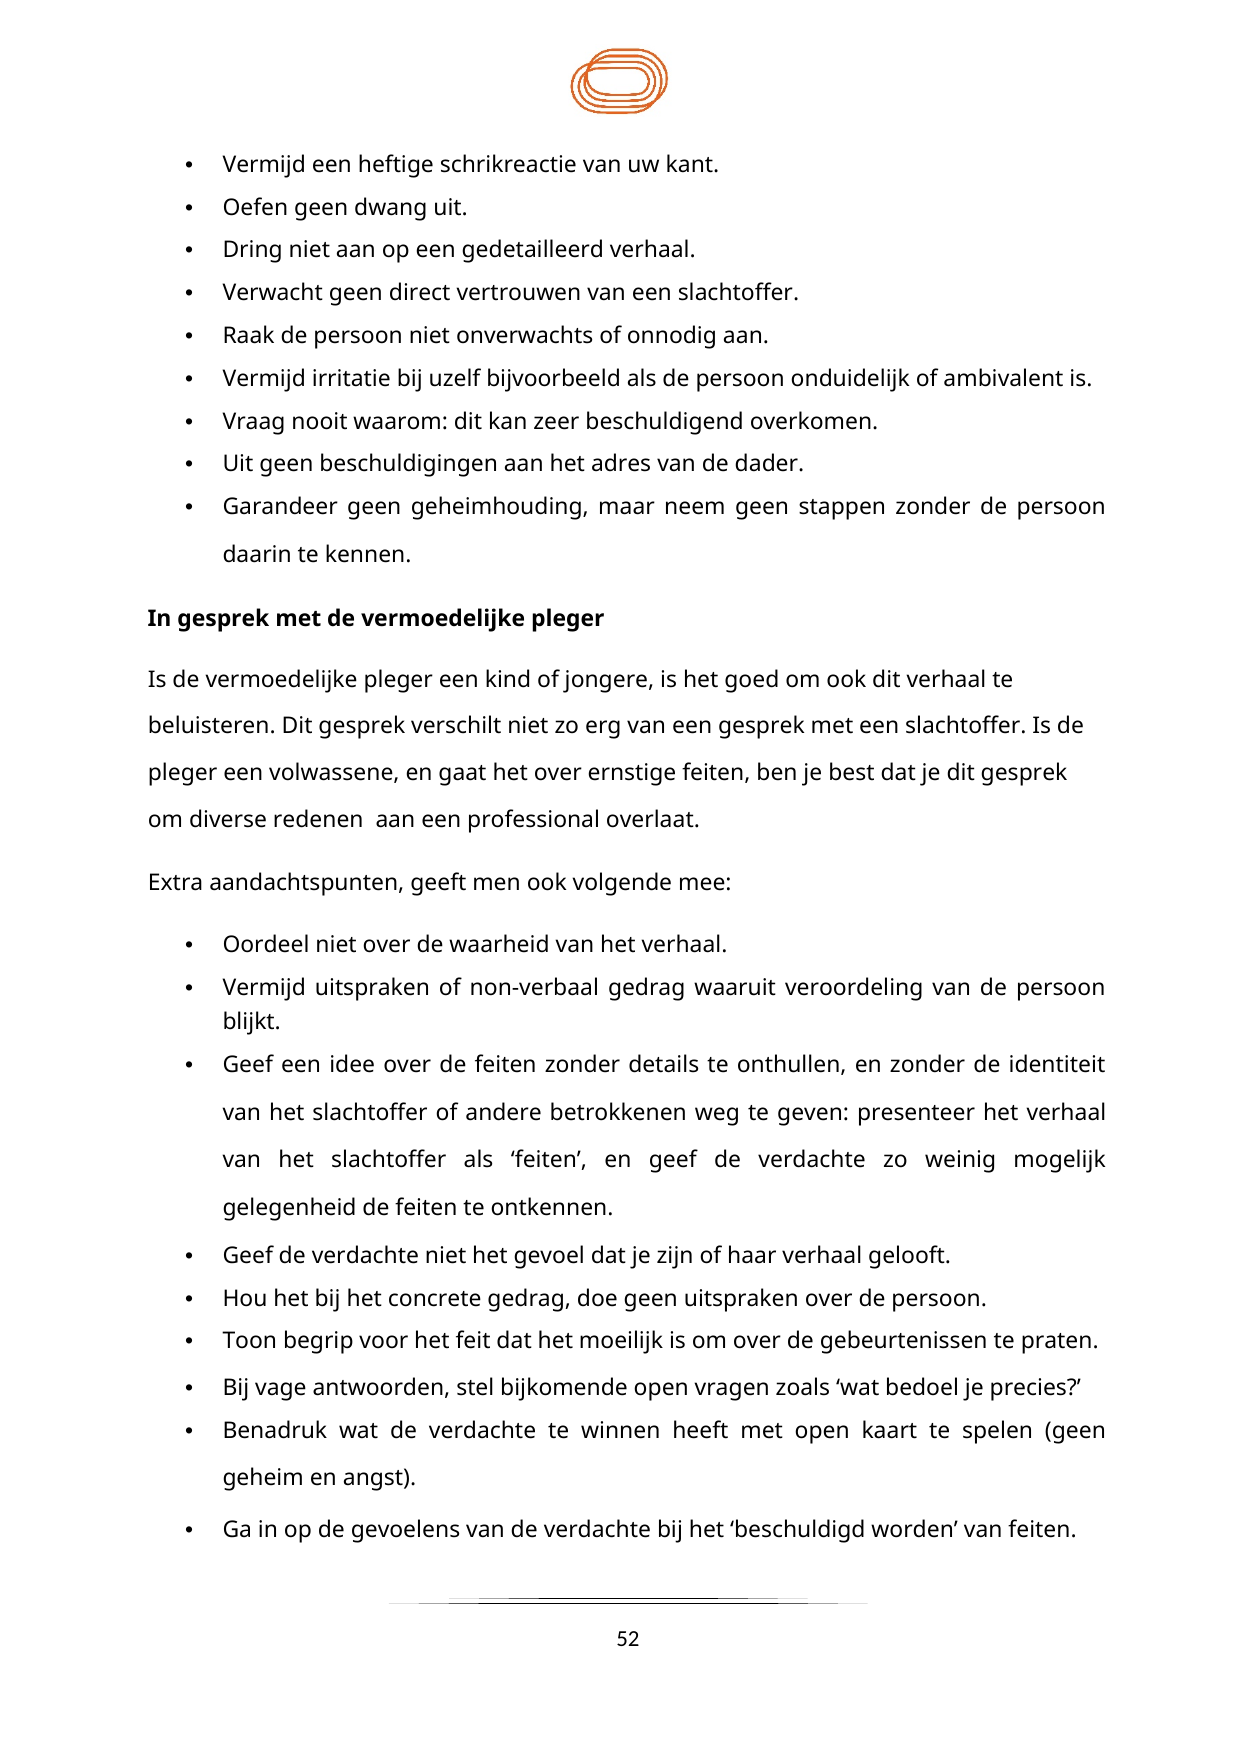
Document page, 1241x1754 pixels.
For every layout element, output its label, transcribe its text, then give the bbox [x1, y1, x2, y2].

list Raak de persoon niet onverwachts of onnodig aan. [185, 319, 1107, 350]
list Toon begrip voor het feit dat het moeilijk is om over de gebeurtenissen te praten. [185, 1324, 1107, 1356]
list Vraag nooit waarom: dit kan zeer beschuldigend overkomen. [185, 404, 1107, 436]
list Benadruk wat de verdachte te winnen heeft met open kaart te spelen (geen geheim en angst). [185, 1414, 1107, 1492]
list Oordeel niet over de waarheid van het verhaal. [185, 928, 1107, 959]
list Vermijd uitspraken of non-verbaal gedrag waaruit veroordeling van de persoon blijkt. [185, 971, 1107, 1036]
list Vermijd irritatie bij uzelf bijvoorbeeld als de persoon onduidelijk of ambivalent is. [185, 362, 1107, 393]
text Is de vermoedelijke pleger een kind of jongere, is het goed om ook dit verhaal te beluisteren. Dit gesprek verschilt niet zo erg van een gesprek met een slachtoffer. Is de pleger een volwassene, en gaat het over ernstige feiten, ben je best dat je dit gesprek om diverse redenen aan een professional overlaat. [148, 663, 1107, 834]
list Garandeer geen geheimhouding, maar neem geen stappen zonder de persoon daarin te kennen. [185, 490, 1107, 569]
list Uit geen beschuldigingen aan het adres van de dader. [185, 447, 1107, 479]
picture [567, 44, 673, 117]
list Vermijd een heftige schrikreactie van uw kant. [185, 148, 1107, 179]
list Hou het bij het concrete gedrag, doe geen uitspraken over de persoon. [185, 1281, 1107, 1313]
list Ga in op de gevoelens van de verdachte bij het ‘beschuldigd worden’ van feiten. [185, 1513, 1107, 1544]
list Verwacht geen direct vertrouwen van een slachtoffer. [185, 276, 1107, 307]
list Bij vage antwoorden, stel bijkomende open vragen zoals ‘wat bedoel je precies?’ [185, 1371, 1107, 1402]
list Geef een idee over de feiten zonder details te onthullen, en zonder de identiteit van het slachtoffer of andere betrokkenen weg te geven: presenteer het verhaal van het slachtoffer als ‘feiten’, en geef de verdachte zo weinig mogelijk gelegenheid de feiten te ontkennen. [185, 1048, 1107, 1222]
list Geef de verdachte niet het gevoel dat je zijn of haar verhaal gelooft. [185, 1239, 1107, 1270]
list Oefen geen dwang uit. [185, 191, 1107, 222]
text In gesprek met de vermoedelijke pleger [147, 602, 1107, 633]
text Extra aandachtspunten, geeft men ook volgende mee: [148, 866, 1107, 897]
list Dring niet aan op een gedetailleerd verhaal. [185, 233, 1107, 264]
